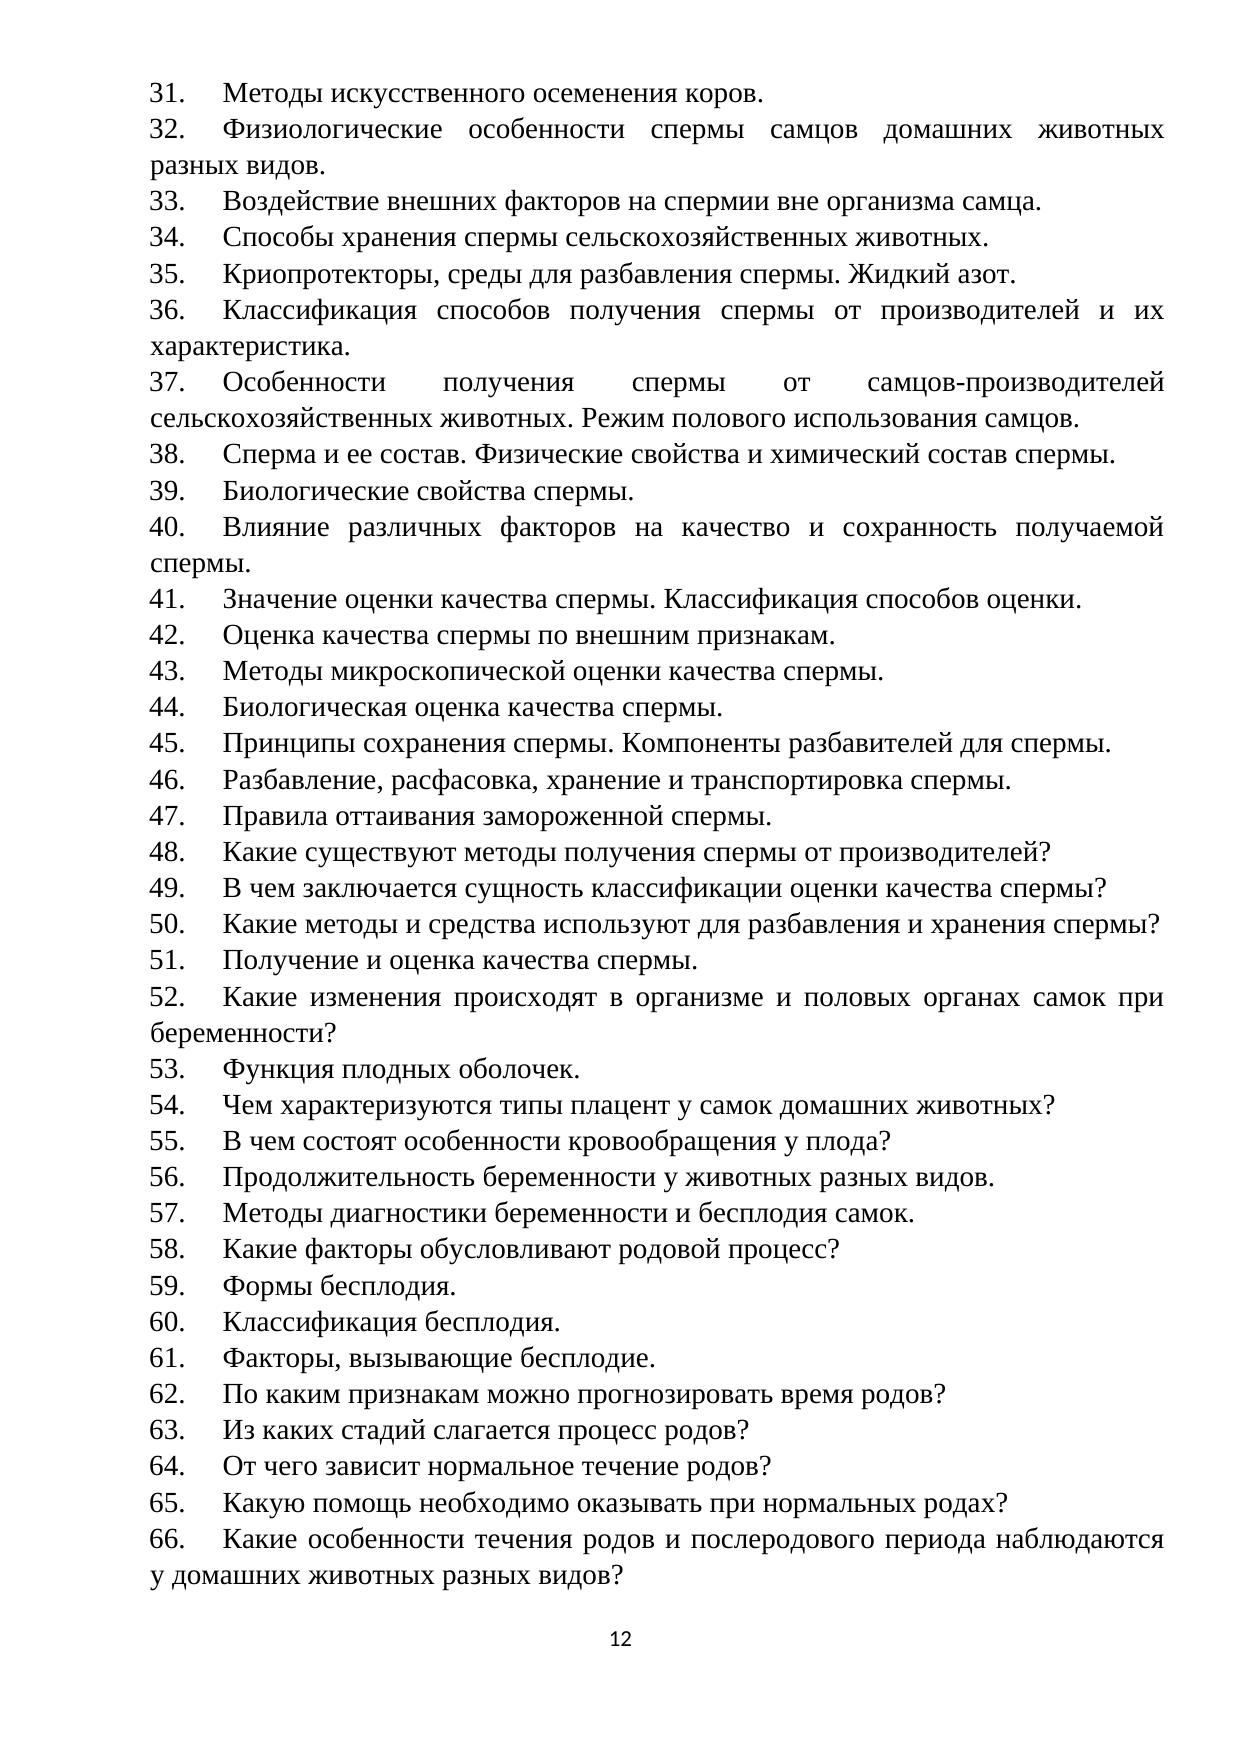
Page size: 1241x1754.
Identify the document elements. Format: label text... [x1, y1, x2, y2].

list Правила оттаивания замороженной спермы. [149, 798, 1165, 831]
list По каким признакам можно прогнозировать время родов? [149, 1376, 1165, 1410]
list От чего зависит нормальное течение родов? [149, 1448, 1165, 1482]
list Влияние различных факторов на качество и сохранность получаемой спермы. [149, 509, 1165, 578]
list Формы бесплодия. [149, 1268, 1165, 1301]
list Какие особенности течения родов и послеродового периода наблюдаются у домашних животных разных видов? [149, 1521, 1165, 1591]
list Какие факторы обусловливают родовой процесс? [149, 1232, 1165, 1265]
list Криопротекторы, среды для разбавления спермы. Жидкий азот. [149, 256, 1165, 289]
list Какие методы и средства используют для разбавления и хранения спермы? [149, 906, 1165, 940]
list Принципы сохранения спермы. Компоненты разбавителей для спермы. [149, 726, 1165, 759]
list В чем заключается сущность классификации оценки качества спермы? [149, 870, 1165, 904]
list Биологические свойства спермы. [149, 473, 1165, 506]
list В чем состоят особенности кровообращения у плода? [149, 1123, 1165, 1157]
list Сперма и ее состав. Физические свойства и химический состав спермы. [149, 436, 1165, 470]
list Методы искусственного осеменения коров. [149, 75, 1165, 108]
list Методы диагностики беременности и бесплодия самок. [149, 1196, 1165, 1229]
list Методы микроскопической оценки качества спермы. [149, 653, 1165, 687]
list Из каких стадий слагается процесс родов? [149, 1412, 1165, 1446]
list Способы хранения спермы сельскохозяйственных животных. [149, 219, 1165, 253]
list Особенности получения спермы от самцов-производителей сельскохозяйственных животных. Режим полового использования самцов. [149, 364, 1165, 434]
list Воздействие внешних факторов на спермии вне организма самца. [149, 183, 1165, 217]
list Разбавление, расфасовка, хранение и транспортировка спермы. [149, 762, 1165, 795]
list Какие существуют методы получения спермы от производителей? [149, 834, 1165, 868]
list Значение оценки качества спермы. Классификация способов оценки. [149, 581, 1165, 614]
list Классификация бесплодия. [149, 1304, 1165, 1337]
list Функция плодных оболочек. [149, 1051, 1165, 1084]
list Чем характеризуются типы плацент у самок домашних животных? [149, 1087, 1165, 1121]
list Факторы, вызывающие бесплодие. [149, 1340, 1165, 1374]
list Оценка качества спермы по внешним признакам. [149, 617, 1165, 651]
list Классификация способов получения спермы от производителей и их характеристика. [149, 292, 1165, 362]
list Какую помощь необходимо оказывать при нормальных родах? [149, 1485, 1165, 1518]
list Какие изменения происходят в организме и половых органах самок при беременности? [149, 979, 1165, 1048]
list Получение и оценка качества спермы. [149, 942, 1165, 976]
list Биологическая оценка качества спермы. [149, 689, 1165, 723]
list Физиологические особенности спермы самцов домашних животных разных видов. [149, 111, 1165, 181]
list Продолжительность беременности у животных разных видов. [149, 1159, 1165, 1193]
